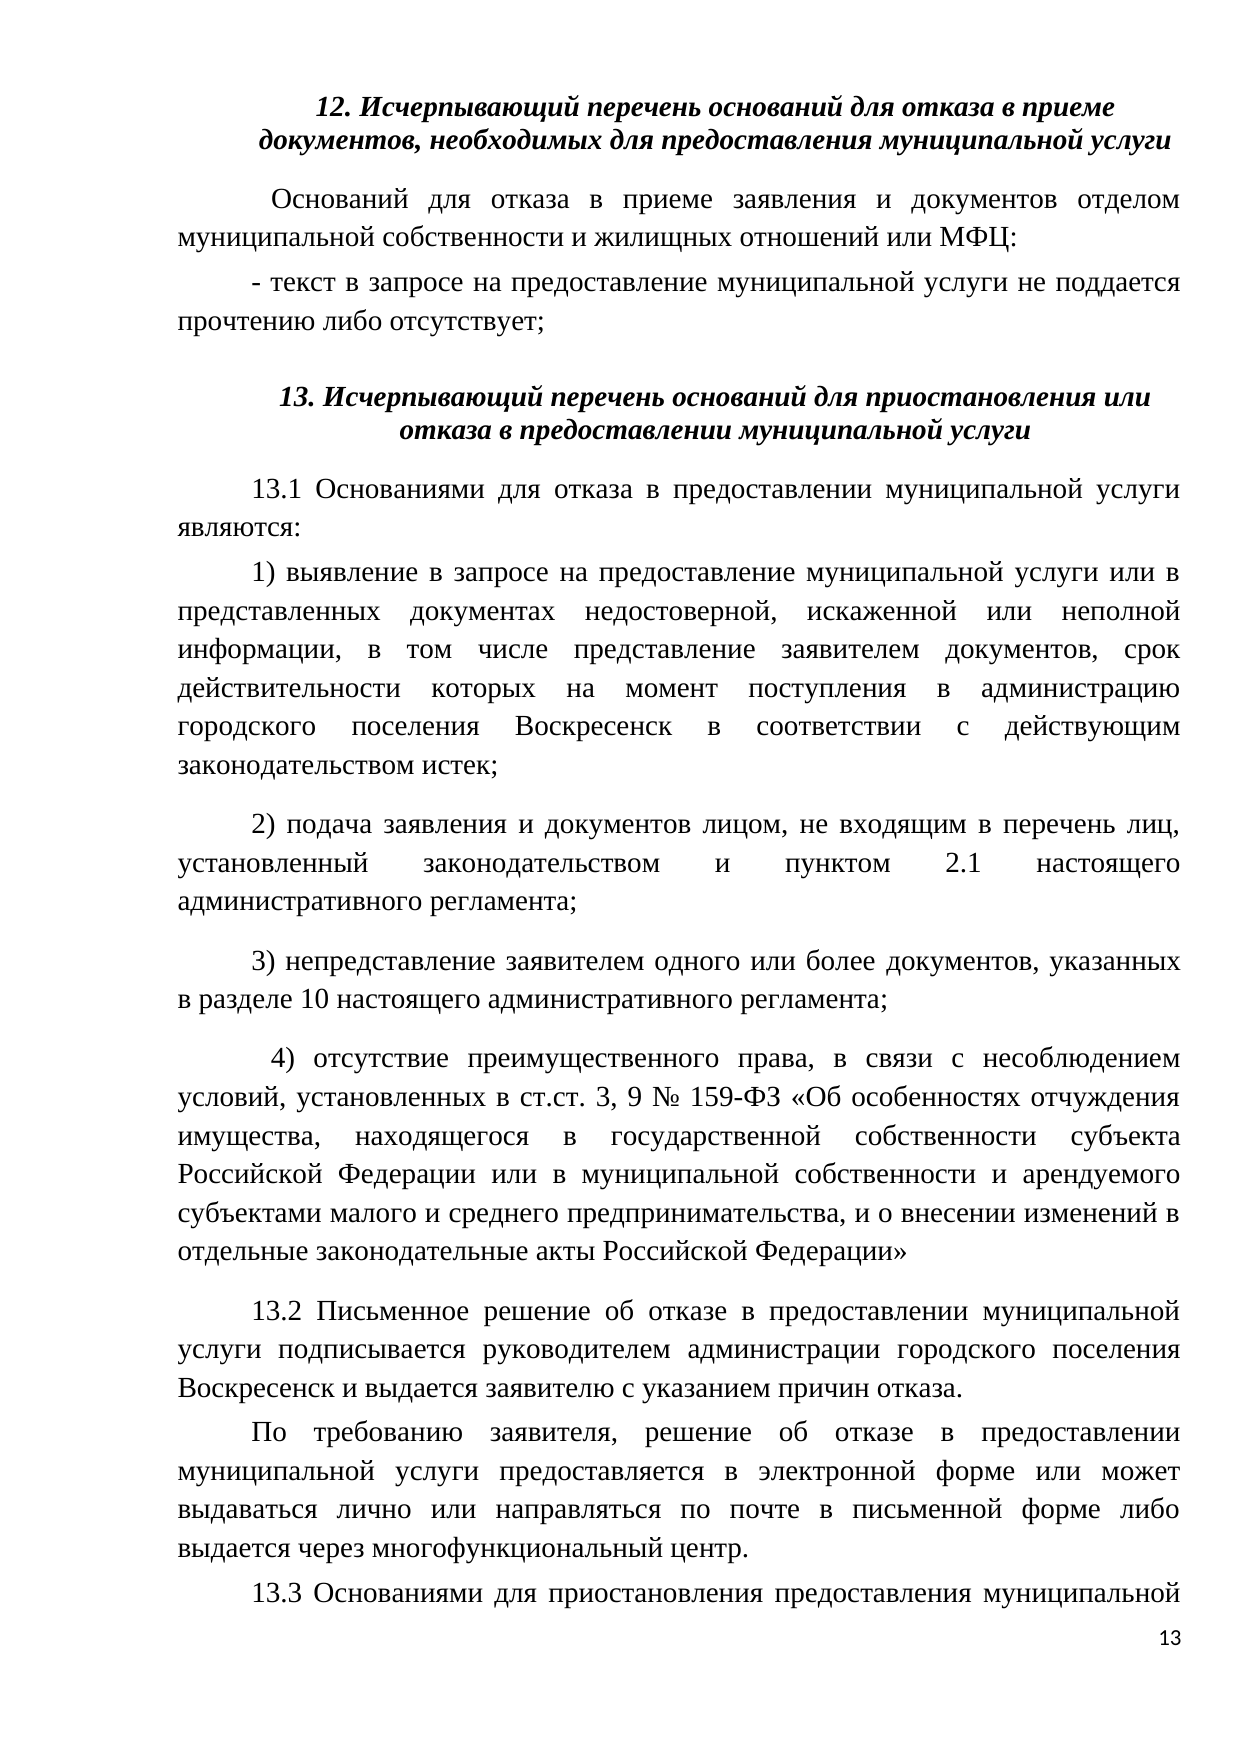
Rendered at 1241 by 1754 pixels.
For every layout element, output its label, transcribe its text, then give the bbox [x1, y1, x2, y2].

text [177, 1575, 1181, 1608]
text 4) отсутствие преимущественного права, в связи с несоблюдением условий, установленных в ст.ст. 3, 9 № 159-ФЗ «Об особенностях отчуждения имущества, находящегося в государственной собственности субъекта Российской Федерации или в муниципальной собственности и арендуемого субъектами малого и среднего предпринимательства, и о внесении изменений в отдельные законодательные акты Российской Федерации» [177, 1041, 1181, 1267]
text 1) выявление в запросе на предоставление муниципальной услуги или в представленных документах недостоверной, искаженной или неполной информации, в том числе представление заявителем документов, срок действительности которых на момент поступления в администрацию городского поселения Воскресенск в соответствии с действующим законодательством истек; [177, 554, 1181, 780]
list 12. Исчерпывающий перечень оснований для отказа в приеме документов, необходимых для предоставления муниципальной услуги [252, 89, 1181, 156]
text - текст в запросе на предоставление муниципальной услуги не поддается прочтению либо отсутствует; [177, 264, 1181, 336]
text Оснований для отказа в приеме заявления и документов отделом муниципальной собственности и жилищных отношений или МФЦ: [177, 181, 1181, 253]
text 13.1 Основаниями для отказа в предоставлении муниципальной услуги являются: [177, 471, 1181, 543]
text 3) непредставление заявителем одного или более документов, указанных в разделе 10 настоящего административного регламента; [177, 943, 1181, 1015]
list 13. Исчерпывающий перечень оснований для приостановления или отказа в предоставлении муниципальной услуги [252, 379, 1181, 446]
text 13.2 Письменное решение об отказе в предоставлении муниципальной услуги подписывается руководителем администрации городского поселения Воскресенск и выдается заявителю с указанием причин отказа. [177, 1293, 1181, 1403]
text По требованию заявителя, решение об отказе в предоставлении муниципальной услуги предоставляется в электронной форме или может выдаваться лично или направляться по почте в письменной форме либо выдается через многофункциональный центр. [177, 1414, 1181, 1564]
text 2) подача заявления и документов лицом, не входящим в перечень лиц, установленный законодательством и пунктом 2.1 настоящего административного регламента; [177, 806, 1181, 917]
